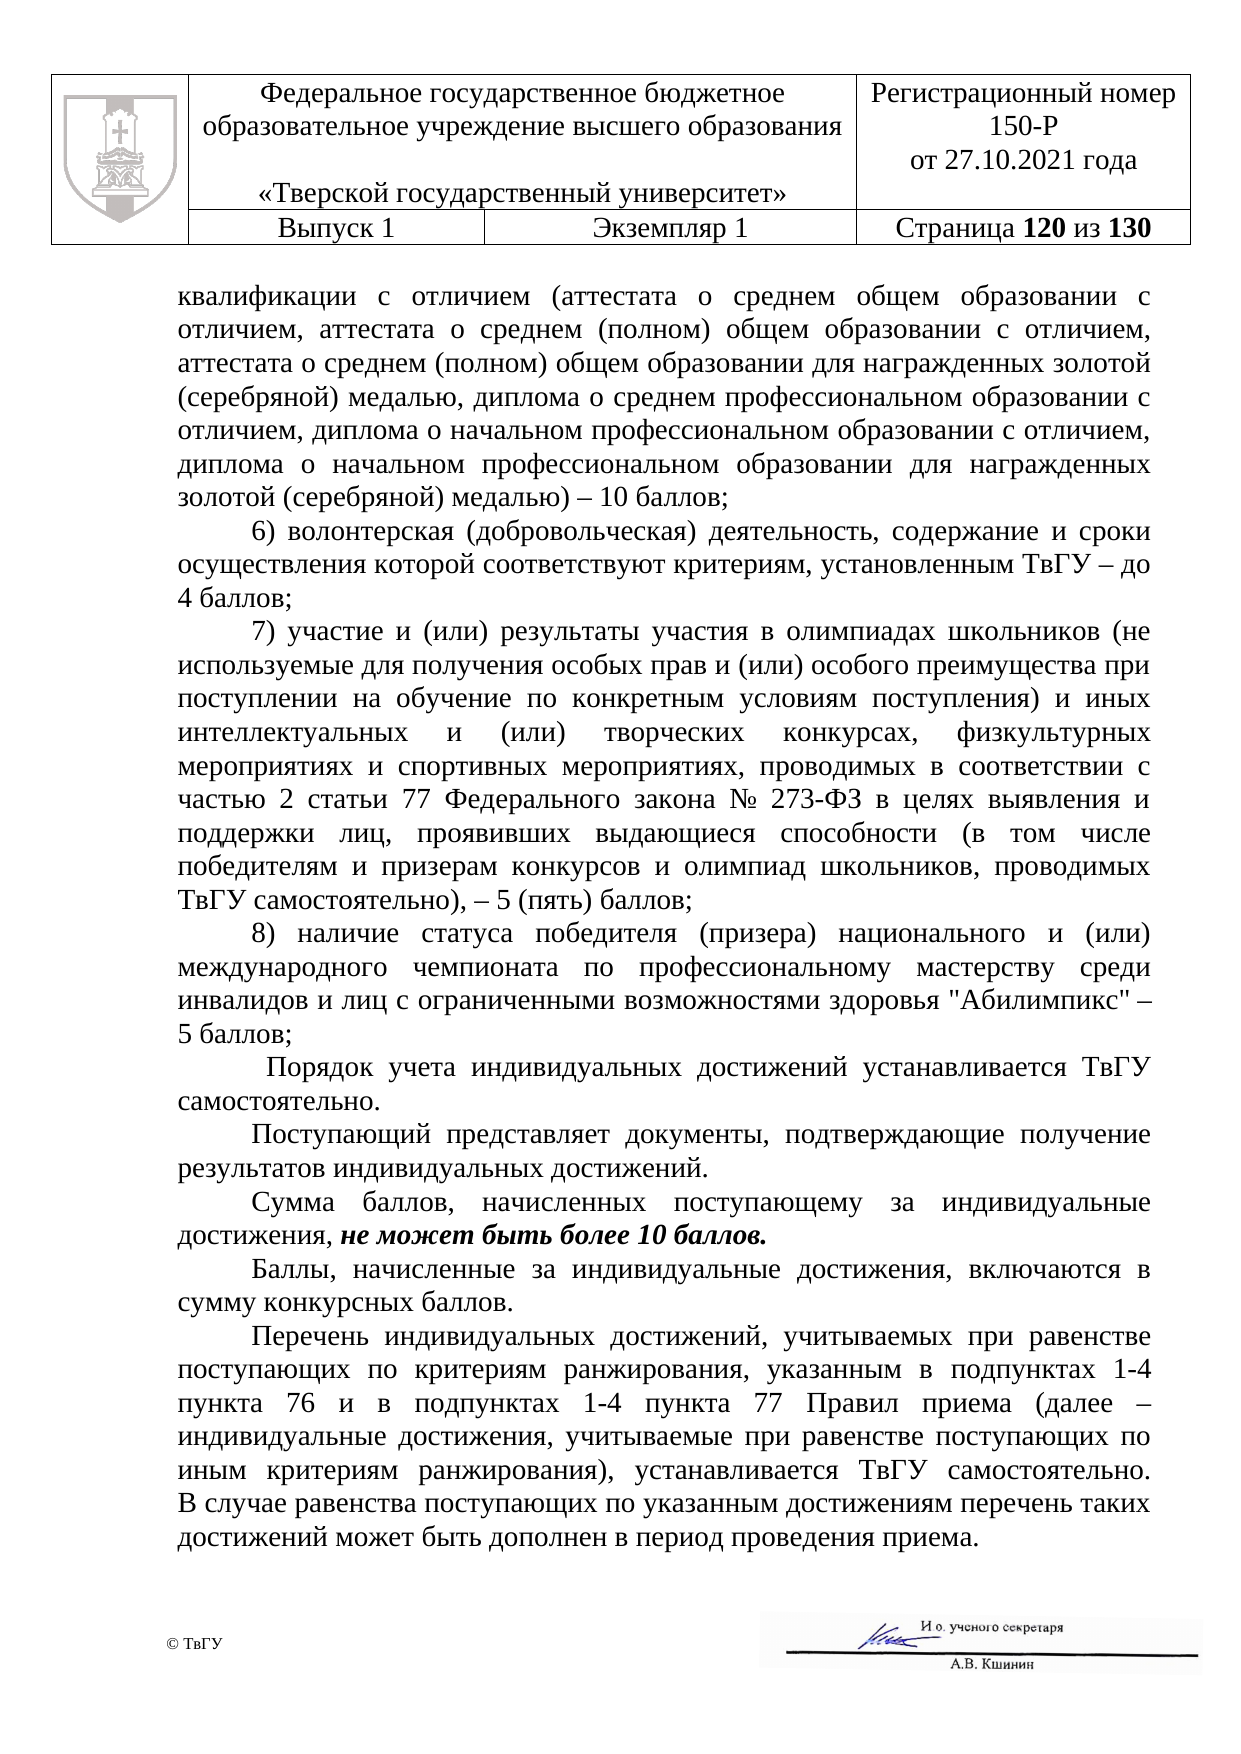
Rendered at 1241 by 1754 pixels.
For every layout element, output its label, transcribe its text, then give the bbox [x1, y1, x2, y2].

text 6) волонтерская (добровольческая) деятельность, содержание и сроки осуществления которой соответствуют критериям, установленным ТвГУ – до 4 баллов; [177, 513, 1152, 613]
text Порядок учета индивидуальных достижений устанавливается ТвГУ самостоятельно. [177, 1049, 1152, 1117]
picture [63, 95, 177, 223]
text Перечень индивидуальных достижений, учитываемых при равенстве поступающих по критериям ранжирования, указанным в подпунктах 1-4 пункта 76 и в подпунктах 1-4 пункта 77 Правил приема (далее – индивидуальные достижения, учитываемые при равенстве поступающих по иным критериям ранжирования), устанавливается ТвГУ самостоятельно. В случае равенства поступающих по указанным достижениям перечень таких достижений может быть дополнен в период проведения приема. [177, 1318, 1152, 1553]
text Поступающий представляет документы, подтверждающие получение результатов индивидуальных достижений. [177, 1117, 1152, 1184]
text Сумма баллов, начисленных поступающему за индивидуальные достижения, не может быть более 10 баллов. [177, 1184, 1152, 1251]
text 8) наличие статуса победителя (призера) национального и (или) международного чемпионата по профессиональному мастерству среди инвалидов и лиц с ограниченными возможностями здоровья "Абилимпикс" – 5 баллов; [177, 915, 1152, 1049]
text 7) участие и (или) результаты участия в олимпиадах школьников (не используемые для получения особых прав и (или) особого преимущества при поступлении на обучение по конкретным условиям поступления) и иных интеллектуальных и (или) творческих конкурсах, физкультурных мероприятиях и спортивных мероприятиях, проводимых в соответствии с частью 2 статьи 77 Федерального закона № 273-ФЗ в целях выявления и поддержки лиц, проявивших выдающиеся способности (в том числе победителям и призерам конкурсов и олимпиад школьников, проводимых ТвГУ самостоятельно), – 5 (пять) баллов; [177, 613, 1152, 915]
picture [759, 1611, 1204, 1676]
text Баллы, начисленные за индивидуальные достижения, включаются в сумму конкурсных баллов. [177, 1251, 1152, 1318]
